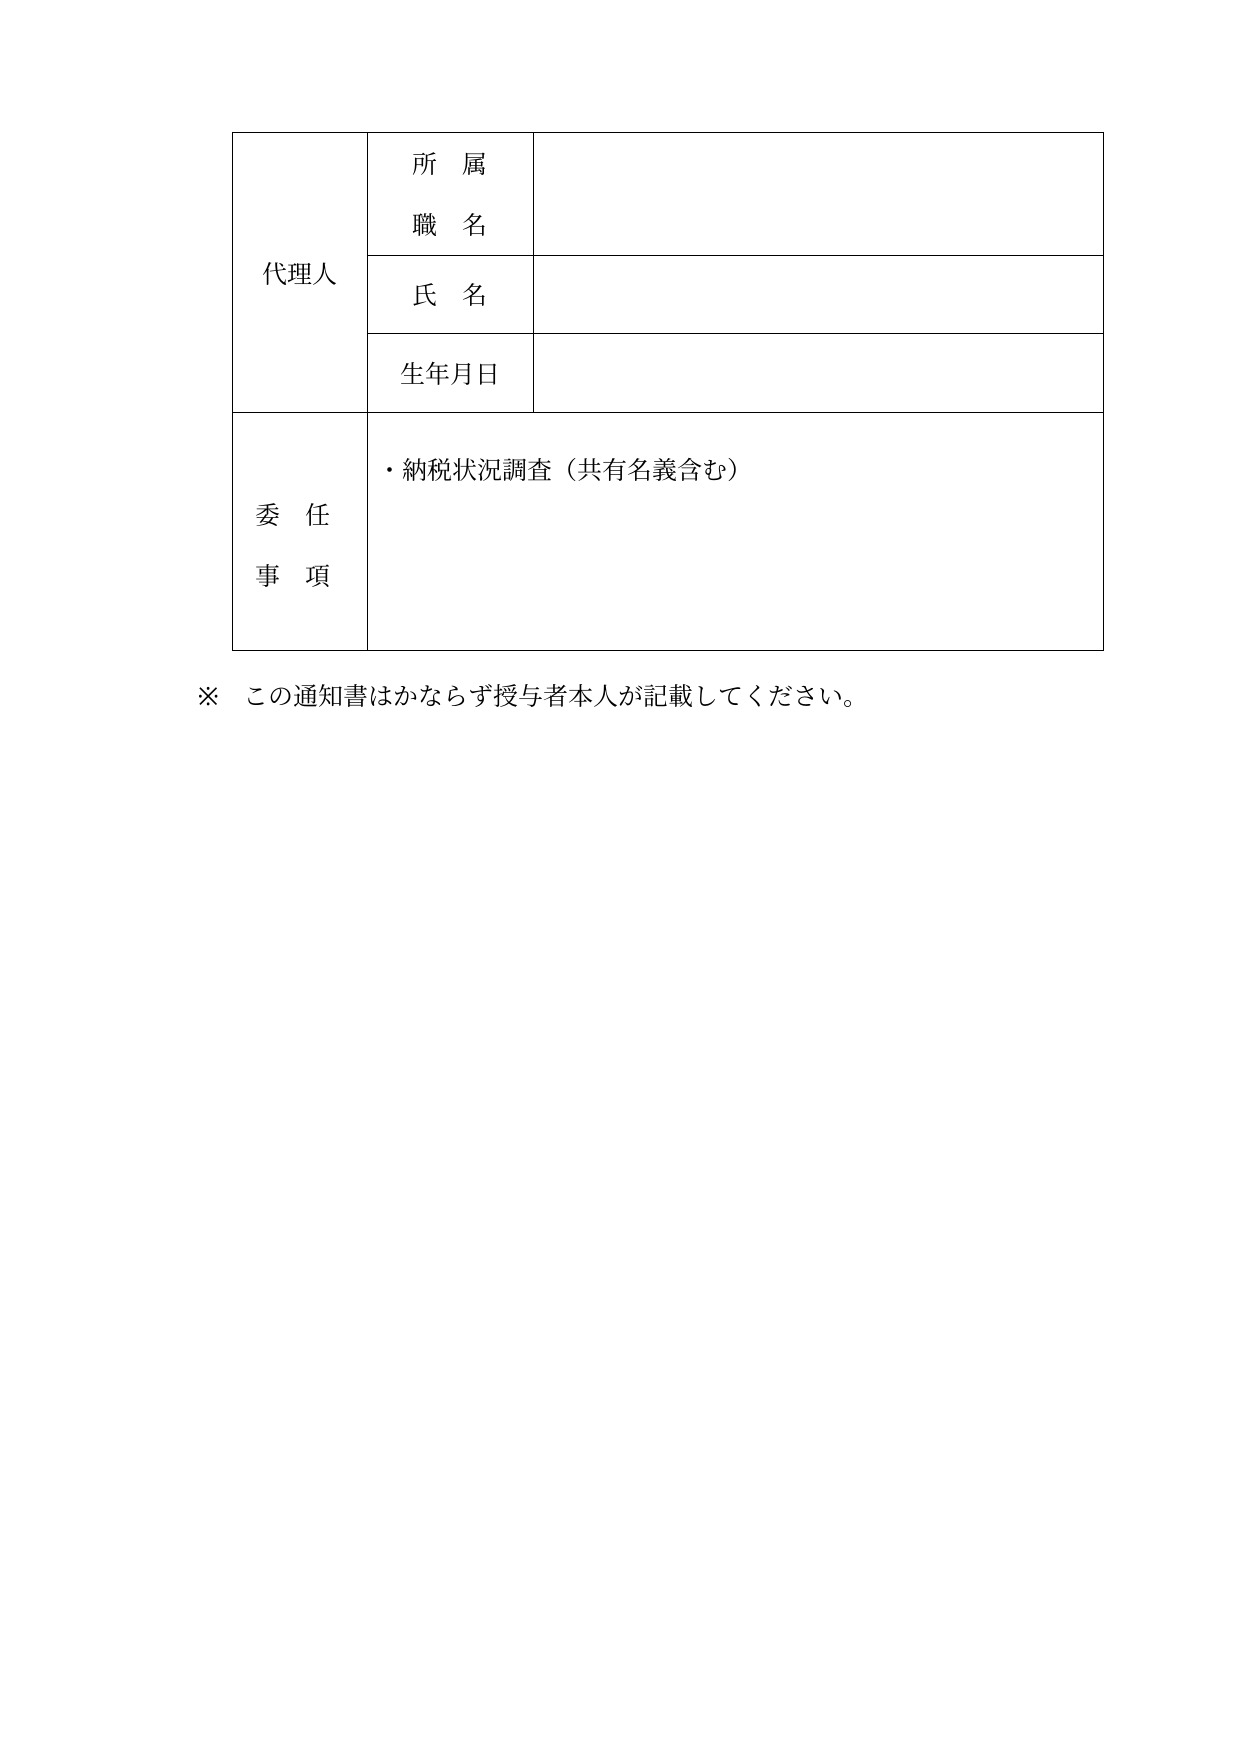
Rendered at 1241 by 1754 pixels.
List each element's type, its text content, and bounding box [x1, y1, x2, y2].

table_cell 生年月日 [368, 334, 533, 412]
table_header [534, 133, 1103, 254]
table_cell [534, 256, 1103, 332]
table_cell ・納税状況調査（共有名義含む） [368, 413, 1103, 650]
table_cell 氏 名 [368, 256, 533, 332]
text ※ この通知書はかならず授与者本人が記載してください。 [148, 664, 1104, 724]
table_header 所 属 職 名 [368, 133, 533, 254]
table_cell 委 任 事 項 [233, 413, 367, 650]
table_header 代理人 [233, 133, 367, 412]
table_cell [534, 334, 1103, 412]
